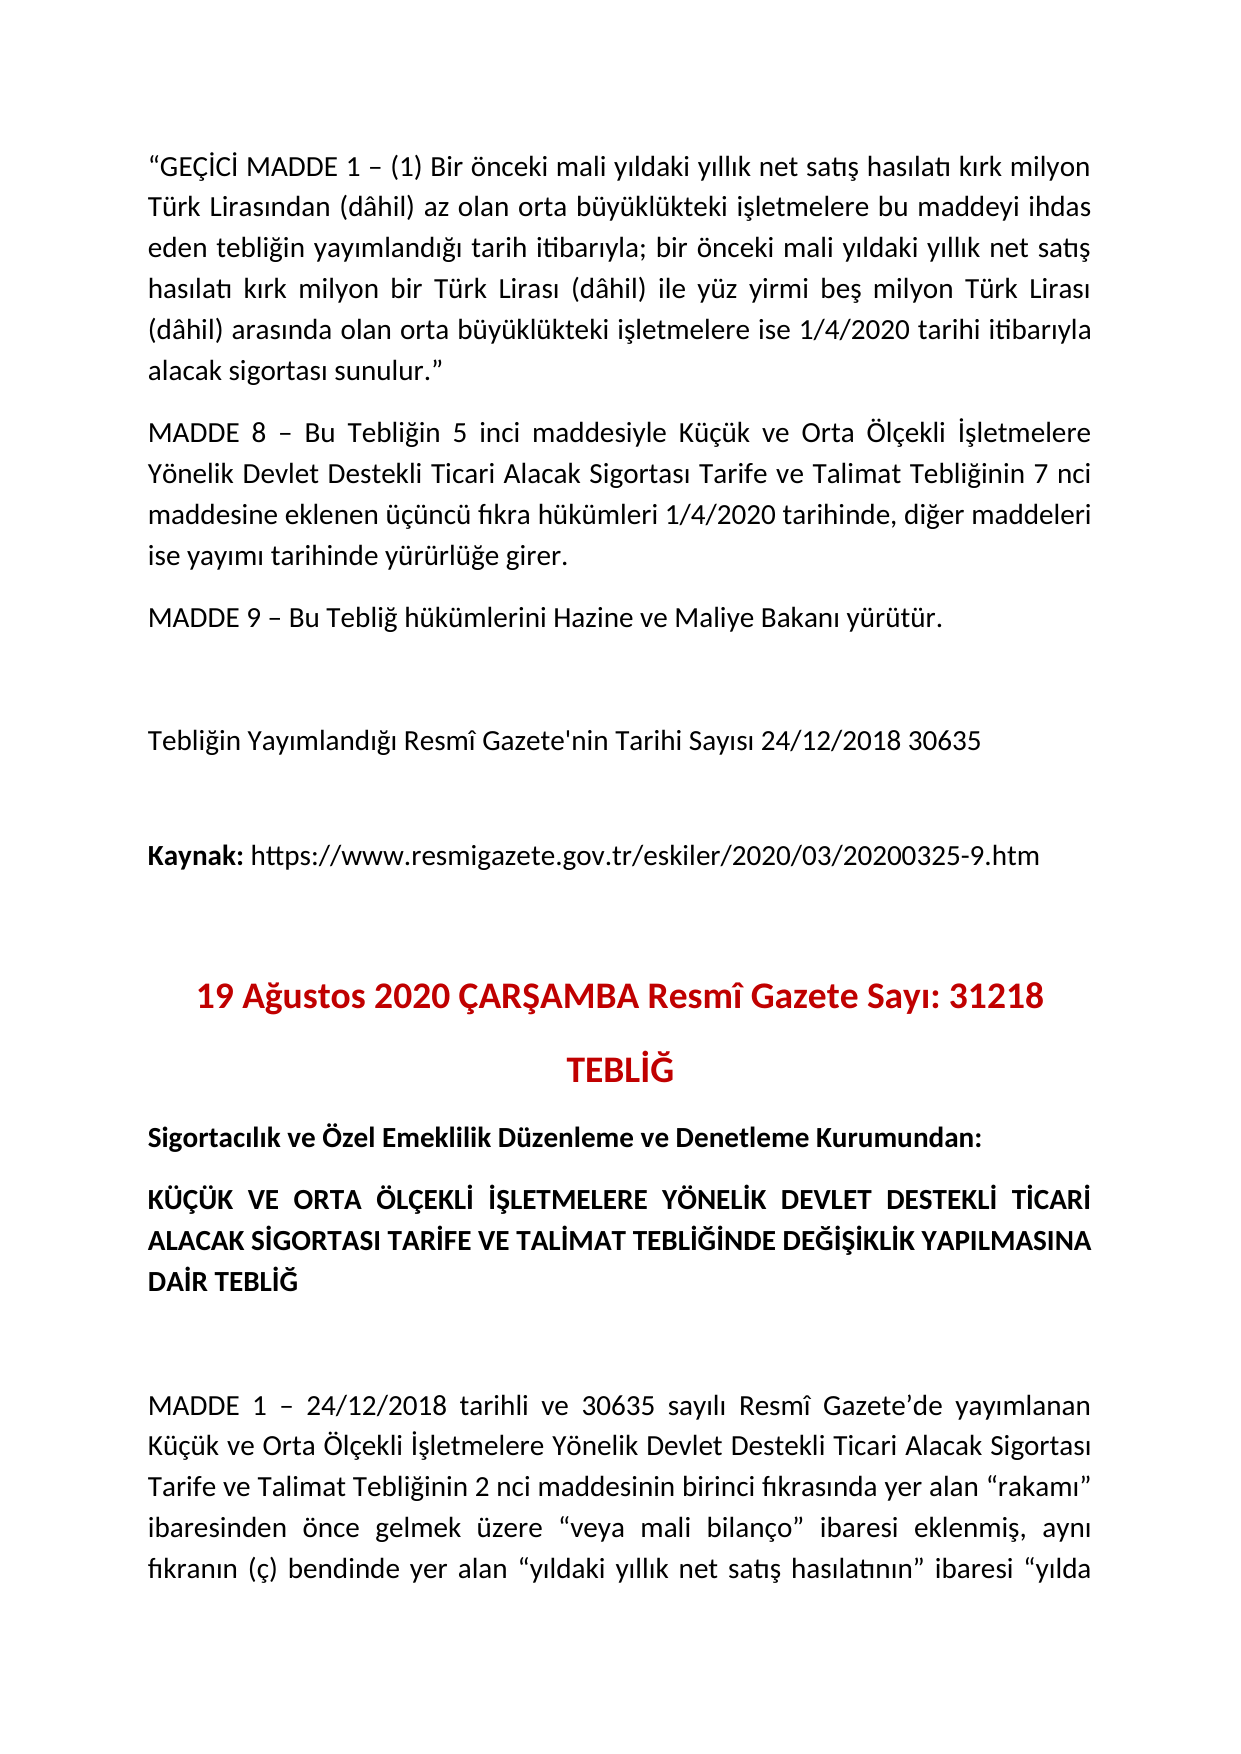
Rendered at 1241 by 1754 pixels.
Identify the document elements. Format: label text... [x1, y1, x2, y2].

text Tebliğin Yayımlandığı Resmî Gazete'nin Tarihi Sayısı 24/12/2018 30635 [148, 722, 1093, 758]
text MADDE 9 – Bu Tebliğ hükümlerini Hazine ve Maliye Bakanı yürütür. [148, 599, 1093, 634]
text 19 Ağustos 2020 ÇARŞAMBA Resmî Gazete Sayı: 31218 [148, 972, 1093, 1018]
text “GEÇİCİ MADDE 1 – (1) Bir önceki mali yıldaki yıllık net satış hasılatı kırk milyon Türk Lirasından (dâhil) az olan orta büyüklükteki işletmelere bu maddeyi ihdas eden tebliğin yayımlandığı tarih itibarıyla; bir önceki mali yıldaki yıllık net satış hasılatı kırk milyon bir Türk Lirası (dâhil) ile yüz yirmi beş milyon Türk Lirası (dâhil) arasında olan orta büyüklükteki işletmelere ise 1/4/2020 tarihi itibarıyla alacak sigortası sunulur.” [148, 148, 1093, 388]
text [148, 1387, 1093, 1586]
text TEBLİĞ [148, 1046, 1093, 1092]
text Sigortacılık ve Özel Emeklilik Düzenleme ve Denetleme Kurumundan: [148, 1119, 1093, 1155]
text Kaynak: https://www.resmigazete.gov.tr/eskiler/2020/03/20200325-9.htm [148, 837, 1093, 873]
text KÜÇÜK VE ORTA ÖLÇEKLİ İŞLETMELERE YÖNELİK DEVLET DESTEKLİ TİCARİ ALACAK SİGORTASI TARİFE VE TALİMAT TEBLİĞİNDE DEĞİŞİKLİK YAPILMASINA DAİR TEBLİĞ [148, 1181, 1093, 1299]
text MADDE 8 – Bu Tebliğin 5 inci maddesiyle Küçük ve Orta Ölçekli İşletmelere Yönelik Devlet Destekli Ticari Alacak Sigortası Tarife ve Talimat Tebliğinin 7 nci maddesine eklenen üçüncü fıkra hükümleri 1/4/2020 tarihinde, diğer maddeleri ise yayımı tarihinde yürürlüğe girer. [148, 414, 1093, 572]
